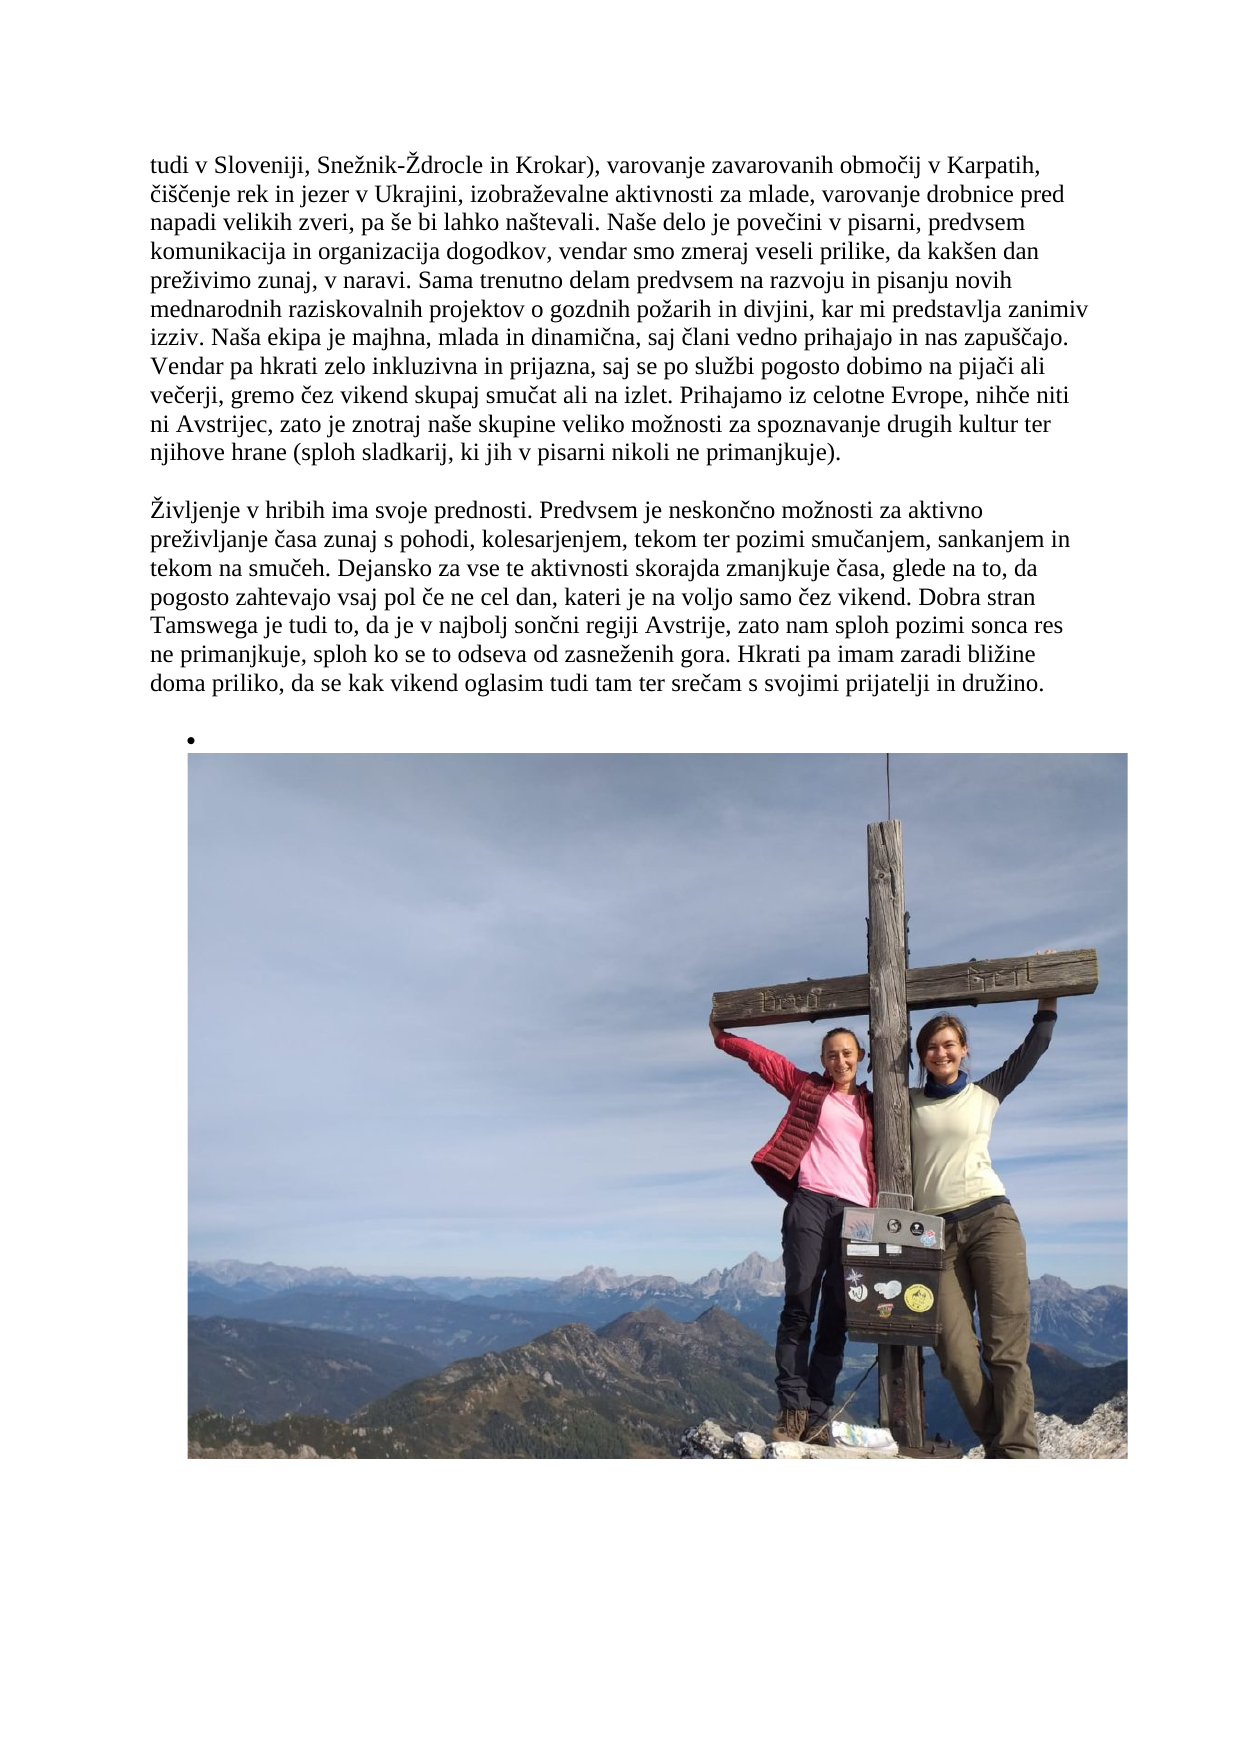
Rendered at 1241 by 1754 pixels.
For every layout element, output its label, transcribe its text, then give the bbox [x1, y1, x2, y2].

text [150, 150, 1090, 466]
picture [187, 753, 1128, 1459]
text Življenje v hribih ima svoje prednosti. Predvsem je neskončno možnosti za aktivno preživljanje časa zunaj s pohodi, kolesarjenjem, tekom ter pozimi smučanjem, sankanjem in tekom na smučeh. Dejansko za vse te aktivnosti skorajda zmanjkuje časa, glede na to, da pogosto zahtevajo vsaj pol če ne cel dan, kateri je na voljo samo čez vikend. Dobra stran Tamswega je tudi to, da je v najbolj sončni regiji Avstrije, zato nam sploh pozimi sonca res ne primanjkuje, sploh ko se to odseva od zasneženih gora. Hkrati pa imam zaradi bližine doma priliko, da se kak vikend oglasim tudi tam ter srečam s svojimi prijatelji in družino. [150, 495, 1090, 697]
